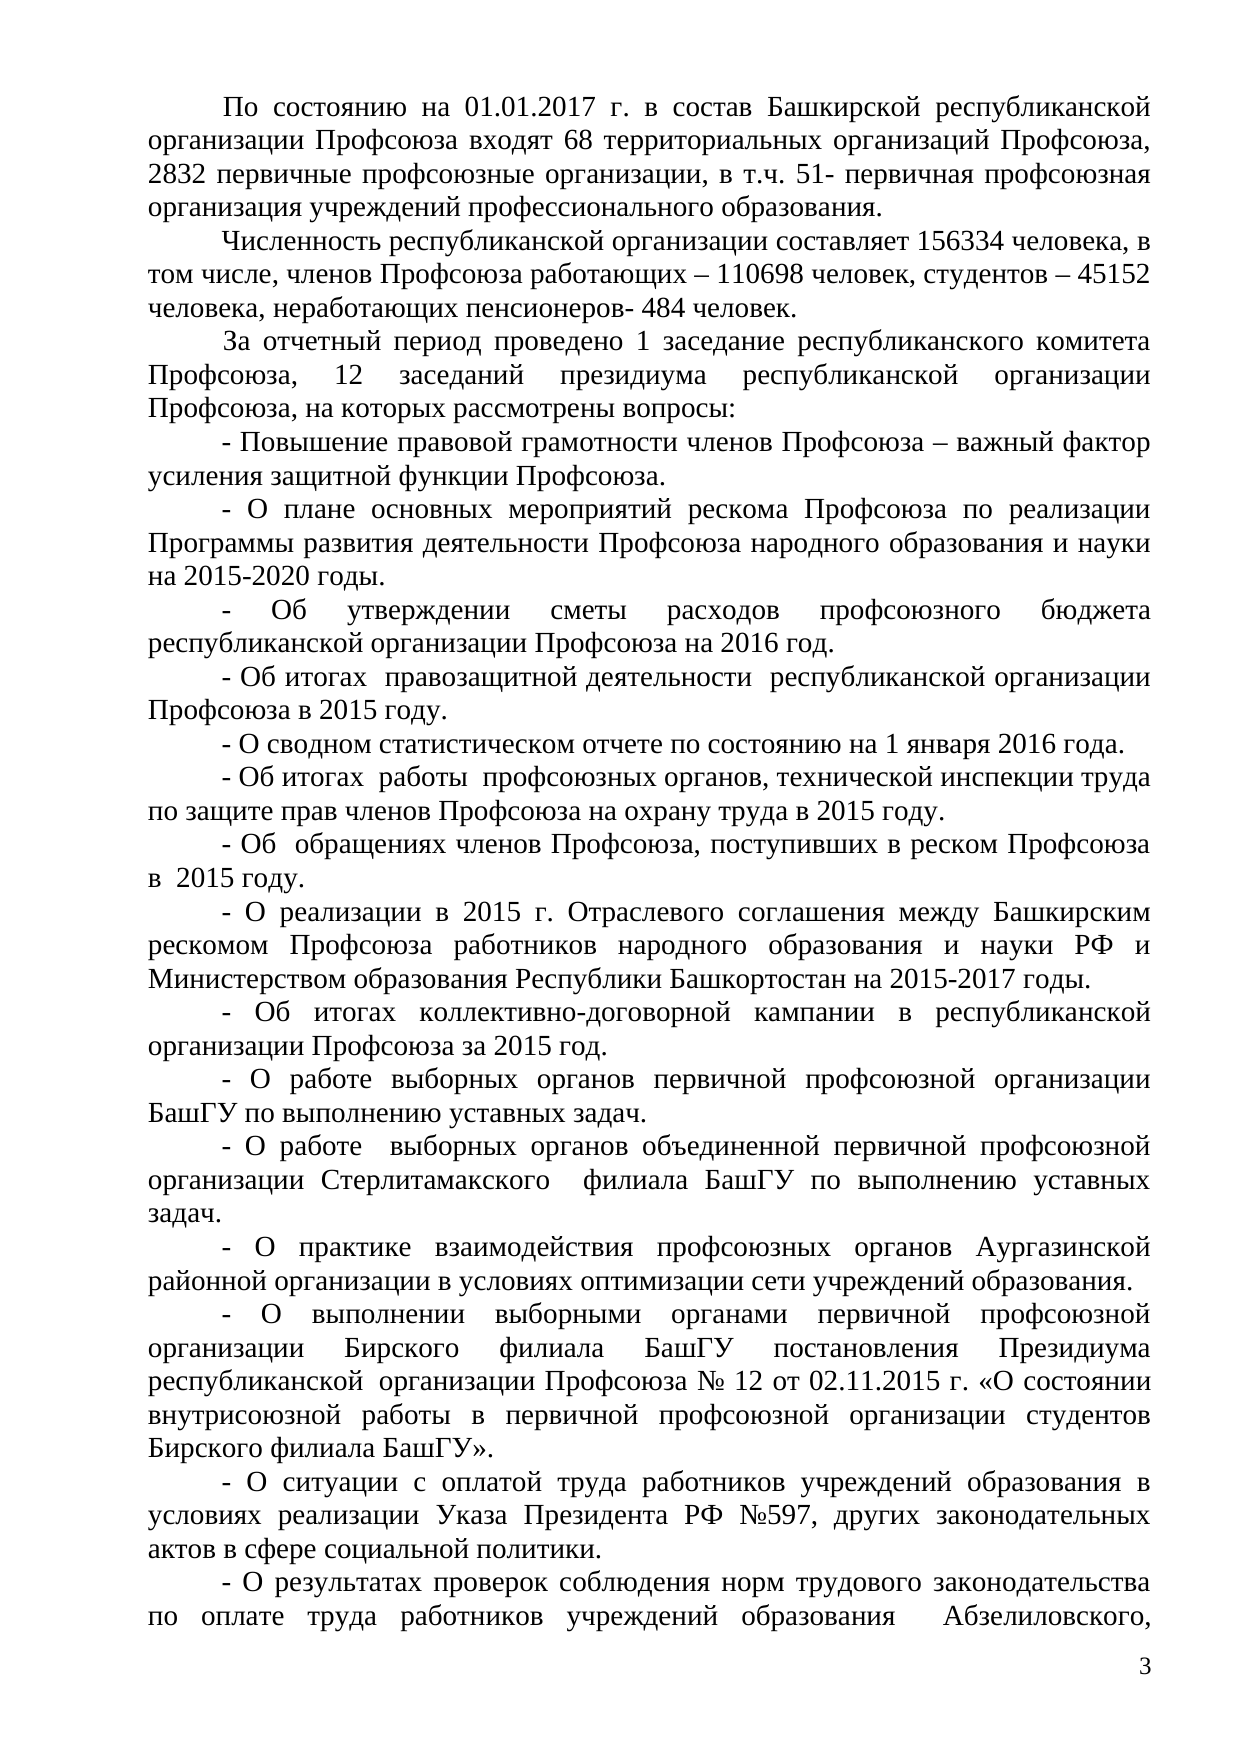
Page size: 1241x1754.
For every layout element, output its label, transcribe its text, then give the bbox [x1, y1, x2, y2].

text - О работе выборных органов первичной профсоюзной организации БашГУ по выполнению уставных задач. [148, 1061, 1152, 1128]
text - О сводном статистическом отчете по состоянию на 1 января 2016 года. [148, 726, 1152, 759]
text - Об итогах правозащитной деятельности республиканской организации Профсоюза в 2015 году. [148, 659, 1152, 726]
text - Повышение правовой грамотности членов Профсоюза – важный фактор усиления защитной функции Профсоюза. [148, 424, 1152, 491]
text Численность республиканской организации составляет 156334 человека, в том числе, членов Профсоюза работающих – 110698 человек, студентов – 45152 человека, неработающих пенсионеров- 484 человек. [148, 223, 1152, 323]
text - Об итогах коллективно-договорной кампании в республиканской организации Профсоюза за 2015 год. [148, 994, 1152, 1061]
text - О плане основных мероприятий рескома Профсоюза по реализации Программы развития деятельности Профсоюза народного образования и науки на 2015-2020 годы. [148, 491, 1152, 592]
text - О реализации в . Отраслевого соглашения между Башкирским рескомом Профсоюза работников народного образования и науки РФ и Министерством образования Республики Башкортостан на 2015-2017 годы. [148, 894, 1152, 994]
text - О выполнении выборными органами первичной профсоюзной организации Бирского филиала БашГУ постановления Президиума республиканской организации Профсоюза № 12 от 02.11.2015 г. «О состоянии внутрисоюзной работы в первичной профсоюзной организации студентов Бирского филиала БашГУ». [148, 1296, 1152, 1464]
text - О ситуации с оплатой труда работников учреждений образования в условиях реализации Указа Президента РФ №597, других законодательных актов в сфере социальной политики. [148, 1464, 1152, 1564]
text - Об утверждении сметы расходов профсоюзного бюджета республиканской организации Профсоюза на 2016 год. [148, 592, 1152, 659]
text - О работе выборных органов объединенной первичной профсоюзной организации Стерлитамакского филиала БашГУ по выполнению уставных задач. [148, 1128, 1152, 1229]
text По состоянию на 01.01.2017 г. в состав Башкирской республиканской организации Профсоюза входят 68 территориальных организаций Профсоюза, 2832 первичные профсоюзные организации, в т.ч. 51- первичная профсоюзная организация учреждений профессионального образования. [148, 89, 1152, 223]
text - О практике взаимодействия профсоюзных органов Аургазинской районной организации в условиях оптимизации сети учреждений образования. [148, 1229, 1152, 1296]
text - Об итогах работы профсоюзных органов, технической инспекции труда по защите прав членов Профсоюза на охрану труда в 2015 году. [148, 759, 1152, 827]
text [148, 1564, 1152, 1632]
text - Об обращениях членов Профсоюза, поступивших в реском Профсоюза в 2015 году. [148, 827, 1152, 894]
text За отчетный период проведено 1 заседание республиканского комитета Профсоюза, 12 заседаний президиума республиканской организации Профсоюза, на которых рассмотрены вопросы: [148, 323, 1152, 424]
